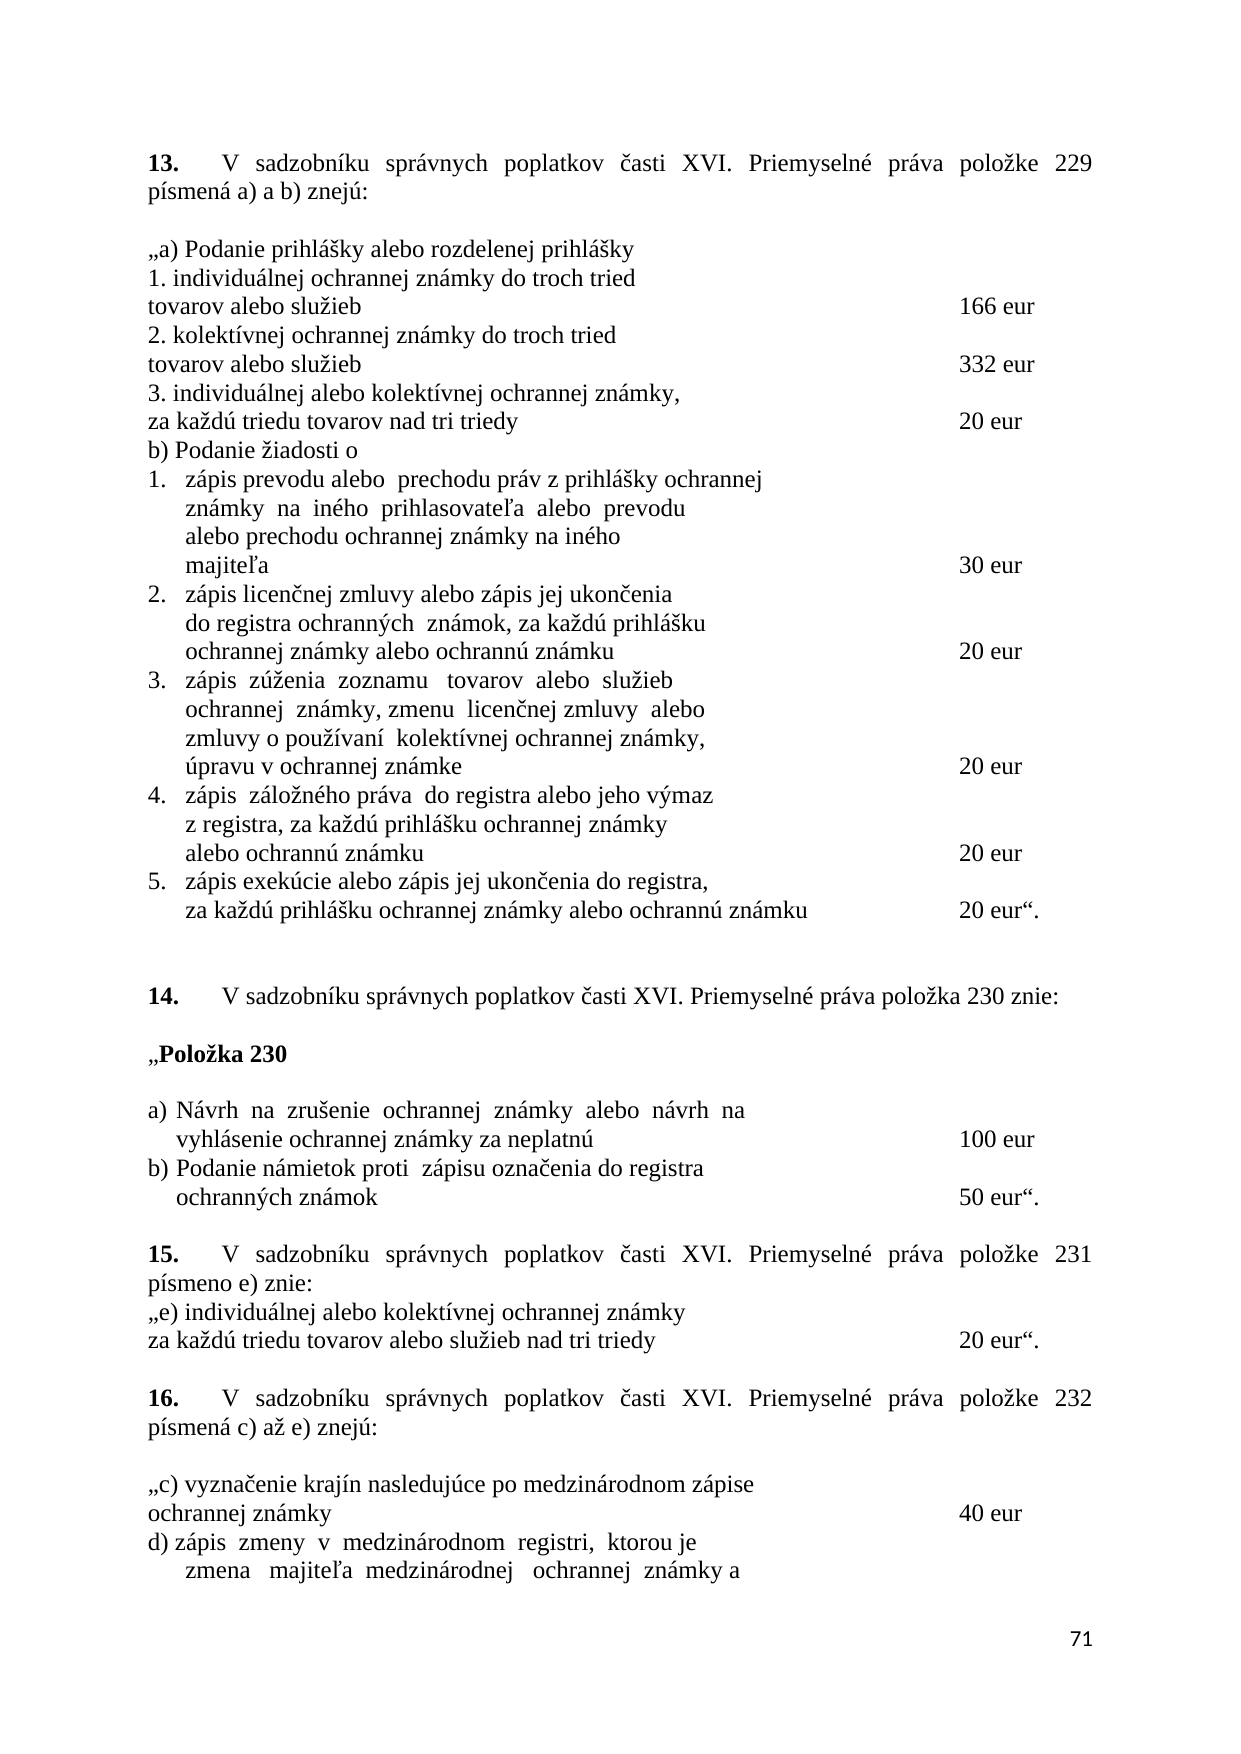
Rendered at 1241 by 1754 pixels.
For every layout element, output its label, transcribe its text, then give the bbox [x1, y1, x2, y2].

text 3. individuálnej alebo kolektívnej ochrannej známky, [148, 378, 1093, 406]
text ochrannej známky, zmenu licenčnej zmluvy alebo [148, 694, 1093, 723]
text ochrannej známky 40 eur [148, 1498, 1093, 1527]
text 2. zápis licenčnej zmluvy alebo zápis jej ukončenia [148, 579, 1093, 608]
text 3. zápis zúženia zoznamu tovarov alebo služieb [148, 665, 1093, 694]
text 2. kolektívnej ochrannej známky do troch tried [148, 320, 1093, 349]
text zmluvy o používaní kolektívnej ochrannej známky, [148, 723, 1093, 751]
text z registra, za každú prihlášku ochrannej známky alebo ochrannú známku 20 eur [148, 809, 1093, 866]
text 1. individuálnej ochrannej známky do troch tried [148, 263, 1093, 291]
text tovarov alebo služieb 166 eur [148, 291, 1093, 320]
text známky na iného prihlasovateľa alebo prevodu [148, 493, 1093, 521]
text a) Návrh na zrušenie ochrannej známky alebo návrh na [148, 1096, 1093, 1124]
text zmena majiteľa medzinárodnej ochrannej známky a [148, 1556, 1093, 1584]
text „e) individuálnej alebo kolektívnej ochrannej známky [148, 1297, 1093, 1326]
text 1. zápis prevodu alebo prechodu práv z prihlášky ochrannej [148, 464, 1093, 493]
text 13. V sadzobníku správnych poplatkov časti XVI. Priemyselné práva položke 229 písmená a) a b) znejú: [148, 148, 1093, 205]
text b) Podanie žiadosti o [148, 435, 1093, 464]
text majiteľa 30 eur [148, 550, 1093, 579]
text „c) vyznačenie krajín nasledujúce po medzinárodnom zápise [148, 1469, 1093, 1498]
text 15. V sadzobníku správnych poplatkov časti XVI. Priemyselné práva položke 231 písmeno e) znie: [148, 1239, 1093, 1297]
text za každú triedu tovarov nad tri triedy 20 eur [148, 406, 1093, 435]
text vyhlásenie ochrannej známky za neplatnú 100 eur [148, 1124, 1093, 1153]
text 4. zápis záložného práva do registra alebo jeho výmaz [148, 780, 1093, 809]
text 16. V sadzobníku správnych poplatkov časti XVI. Priemyselné práva položke 232 písmená c) až e) znejú: [148, 1383, 1093, 1441]
text za každú triedu tovarov alebo služieb nad tri triedy 20 eur“. [148, 1326, 1093, 1354]
text alebo prechodu ochrannej známky na iného [148, 521, 1093, 550]
text úpravu v ochrannej známke 20 eur [148, 751, 1093, 780]
text 14. V sadzobníku správnych poplatkov časti XVI. Priemyselné práva položka 230 znie: [148, 981, 1093, 1010]
text d) zápis zmeny v medzinárodnom registri, ktorou je [148, 1527, 1093, 1556]
text tovarov alebo služieb 332 eur [148, 349, 1093, 378]
text „a) Podanie prihlášky alebo rozdelenej prihlášky [148, 234, 1093, 263]
text ochranných známok 50 eur“. [148, 1182, 1093, 1211]
text do registra ochranných známok, za každú prihlášku ochrannej známky alebo ochrannú známku 20 eur [185, 608, 1093, 665]
text 5. zápis exekúcie alebo zápis jej ukončenia do registra, za každú prihlášku ochrannej známky alebo ochrannú známku 20 eur“. [148, 866, 1093, 924]
text b) Podanie námietok proti zápisu označenia do registra [148, 1153, 1093, 1182]
text „Položka 230 [148, 1039, 1093, 1068]
